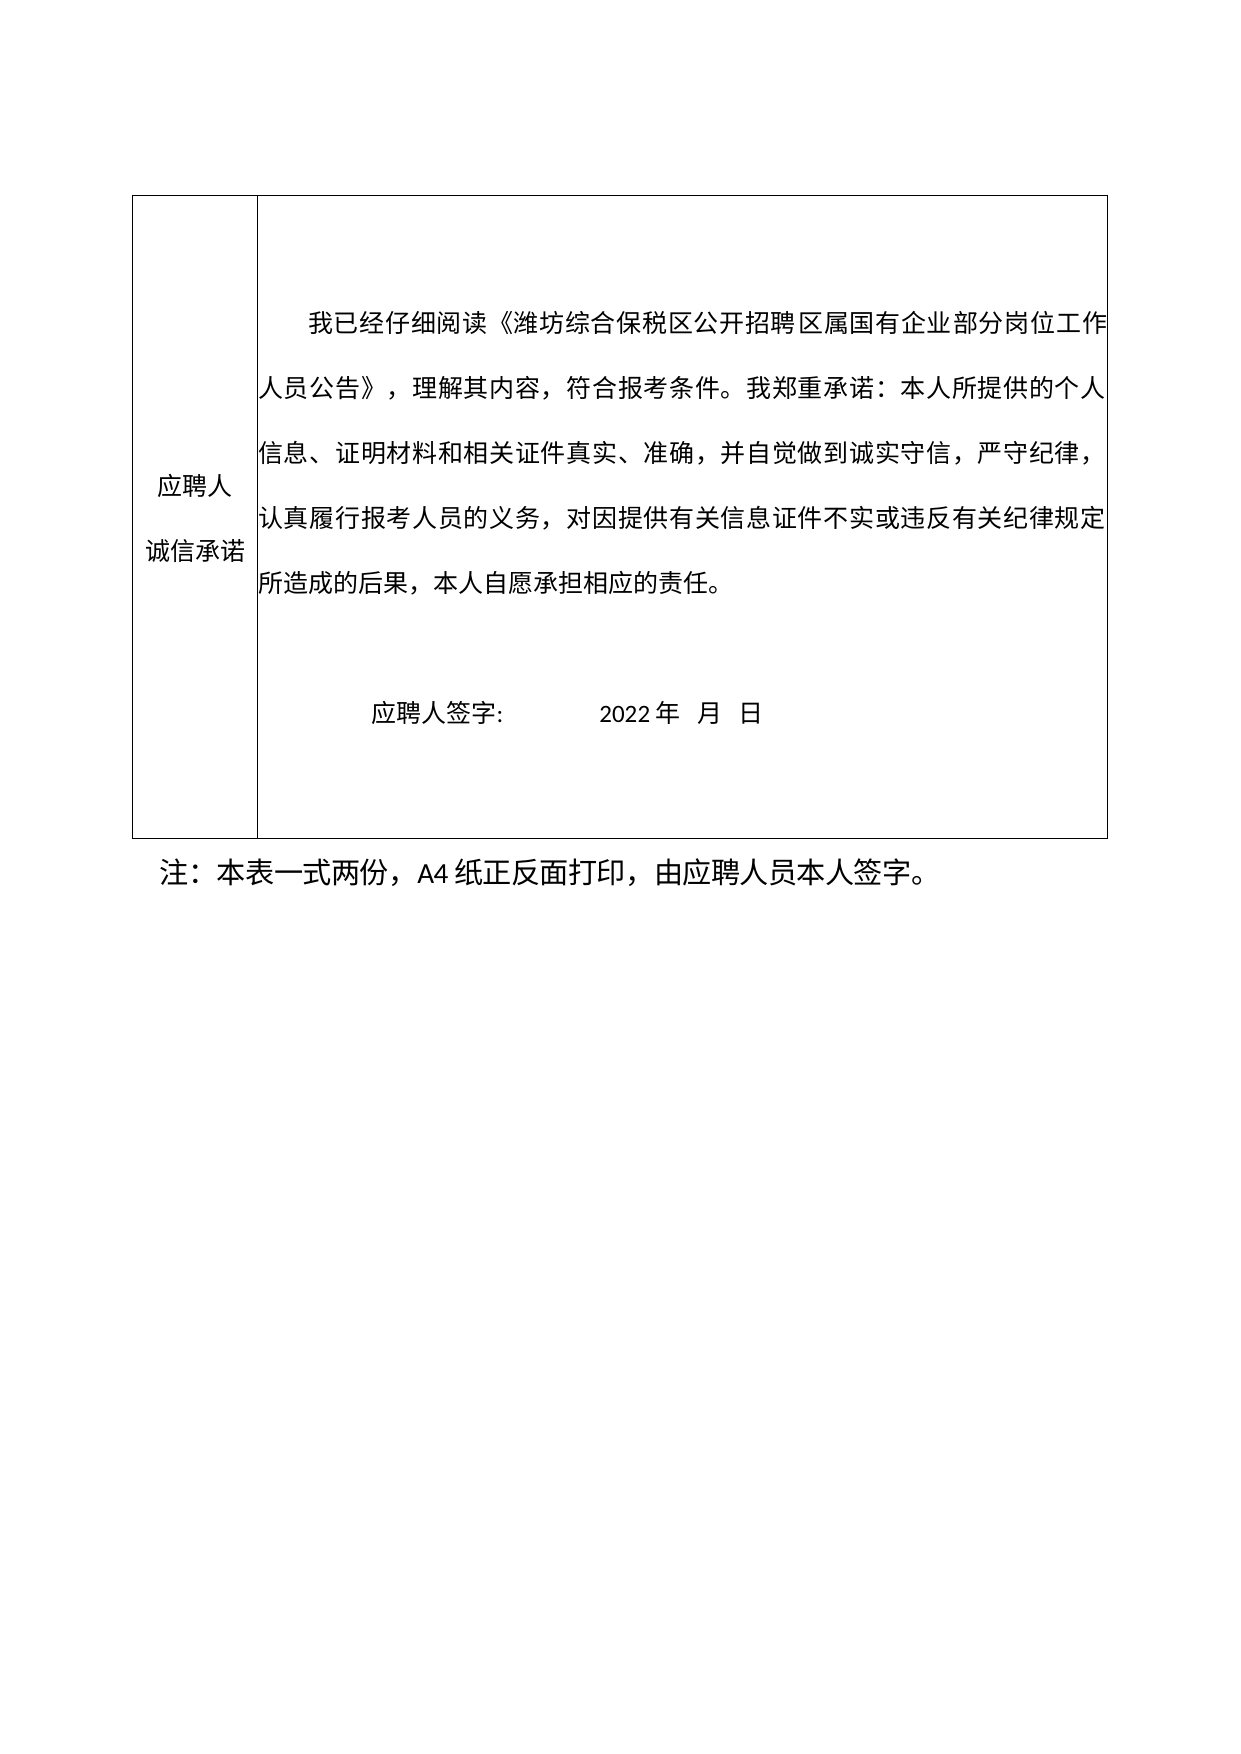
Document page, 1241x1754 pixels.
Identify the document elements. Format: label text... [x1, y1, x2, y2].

table_cell 应聘人 诚信承诺 [133, 196, 257, 838]
text 注：本表一式两份，A4纸正反面打印，由应聘人员本人签字。 [159, 839, 1081, 904]
table_cell 我已经仔细阅读《潍坊综合保税区公开招聘区属国有企业部分岗位工作人员公告》，理解其内容，符合报考条件。我郑重承诺：本人所提供的个人信息、证明材料和相关证件真实、准确，并自觉做到诚实守信，严守纪律，认真履行报考人员的义务，对因提供有关信息证件不实或违反有关纪律规定所造成的后果，本人自愿承担相应的责任。 应聘人签字: 2022年 月 日 [258, 196, 1107, 838]
